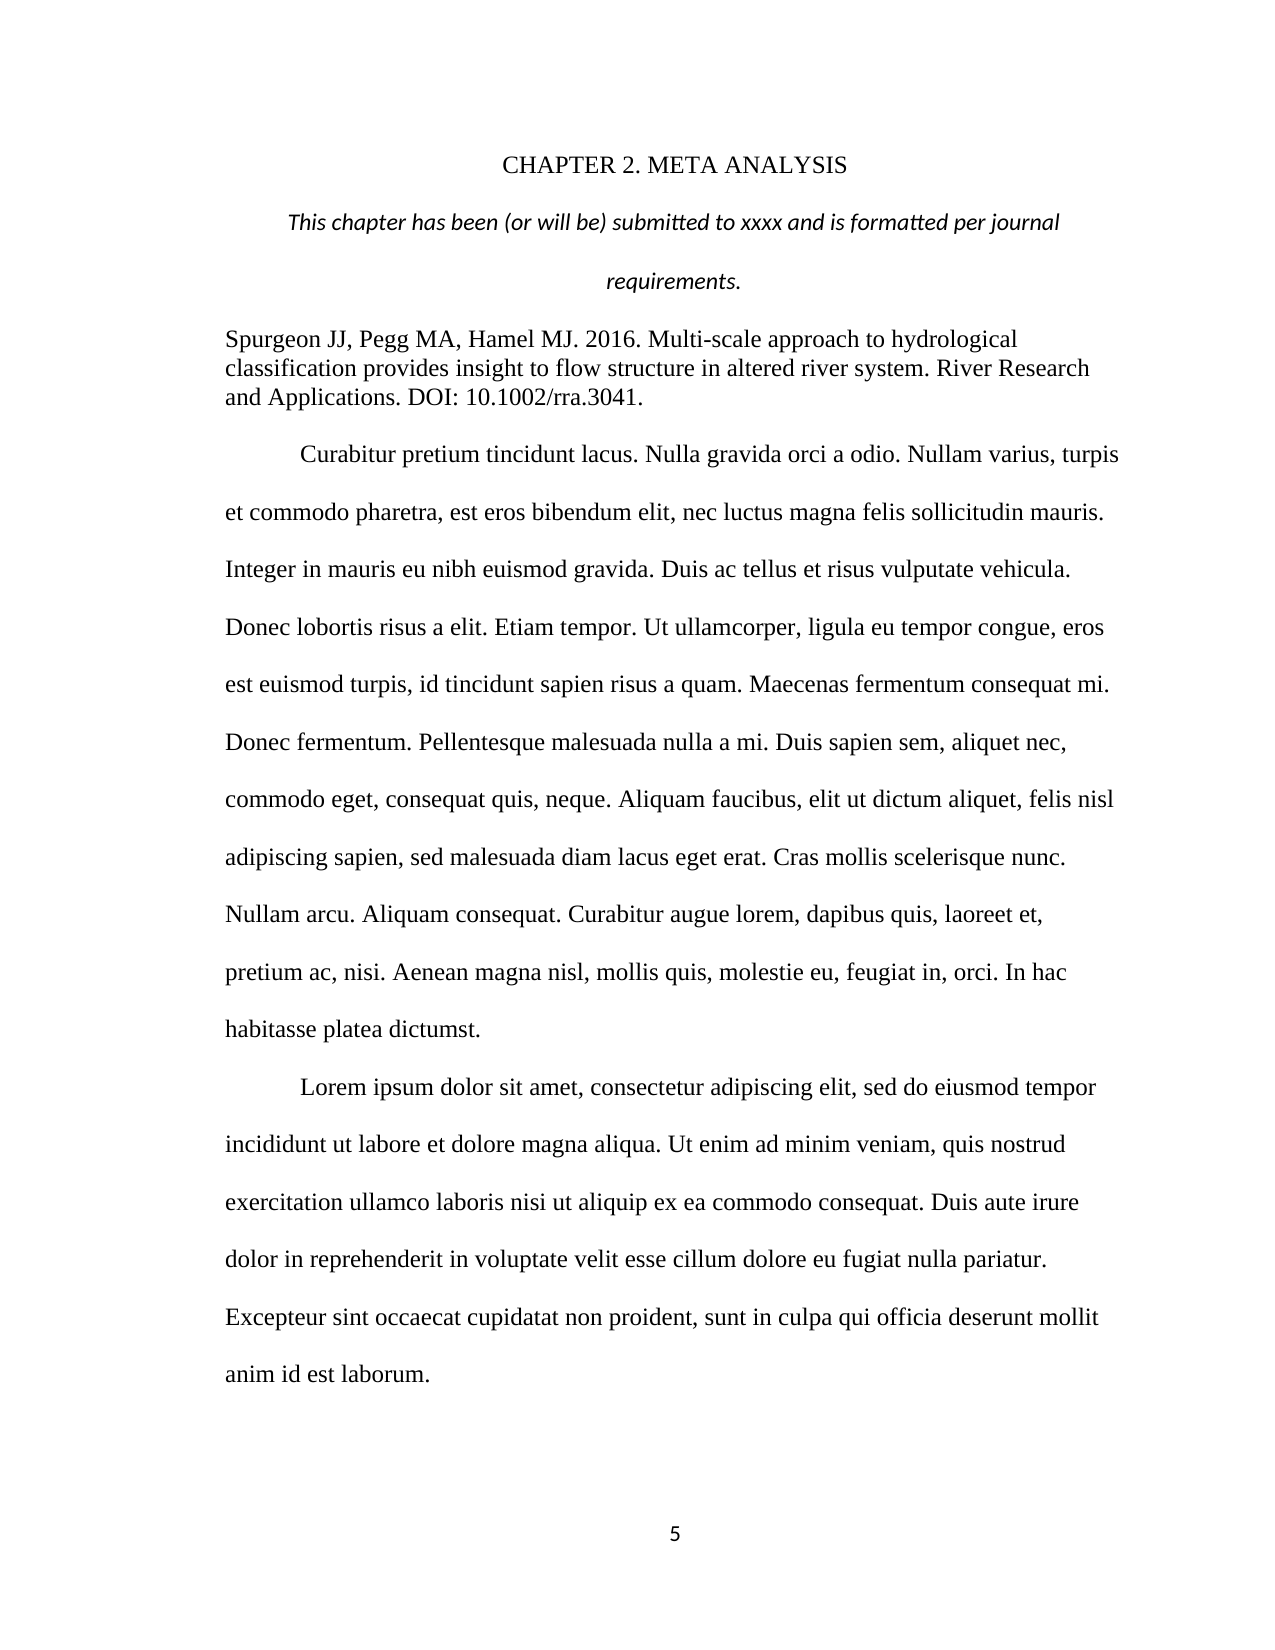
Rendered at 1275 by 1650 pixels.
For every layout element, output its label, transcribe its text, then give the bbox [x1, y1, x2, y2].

text CHAPTER 2. META ANALYSIS [225, 150, 1125, 179]
text Lorem ipsum dolor sit amet, consectetur adipiscing elit, sed do eiusmod tempor incididunt ut labore et dolore magna aliqua. Ut enim ad minim veniam, quis nostrud exercitation ullamco laboris nisi ut aliquip ex ea commodo consequat. Duis aute irure dolor in reprehenderit in voluptate velit esse cillum dolore eu fugiat nulla pariatur. Excepteur sint occaecat cupidatat non proident, sunt in culpa qui officia deserunt mollit anim id est laborum. [225, 1072, 1125, 1388]
text Curabitur pretium tincidunt lacus. Nulla gravida orci a odio. Nullam varius, turpis et commodo pharetra, est eros bibendum elit, nec luctus magna felis sollicitudin mauris. Integer in mauris eu nibh euismod gravida. Duis ac tellus et risus vulputate vehicula. Donec lobortis risus a elit. Etiam tempor. Ut ullamcorper, ligula eu tempor congue, eros est euismod turpis, id tincidunt sapien risus a quam. Maecenas fermentum consequat mi. Donec fermentum. Pellentesque malesuada nulla a mi. Duis sapien sem, aliquet nec, commodo eget, consequat quis, neque. Aliquam faucibus, elit ut dictum aliquet, felis nisl adipiscing sapien, sed malesuada diam lacus eget erat. Cras mollis scelerisque nunc. Nullam arcu. Aliquam consequat. Curabitur augue lorem, dapibus quis, laoreet et, pretium ac, nisi. Aenean magna nisl, mollis quis, molestie eu, feugiat in, orci. In hac habitasse platea dictumst. [225, 439, 1125, 1043]
text This chapter has been (or will be) submitted to xxxx and is formatted per journal requirements. [225, 207, 1125, 295]
text Spurgeon JJ, Pegg MA, Hamel MJ. 2016. Multi-scale approach to hydrological classification provides insight to flow structure in altered river system. River Research and Applications. DOI: 10.1002/rra.3041. [225, 324, 1125, 411]
